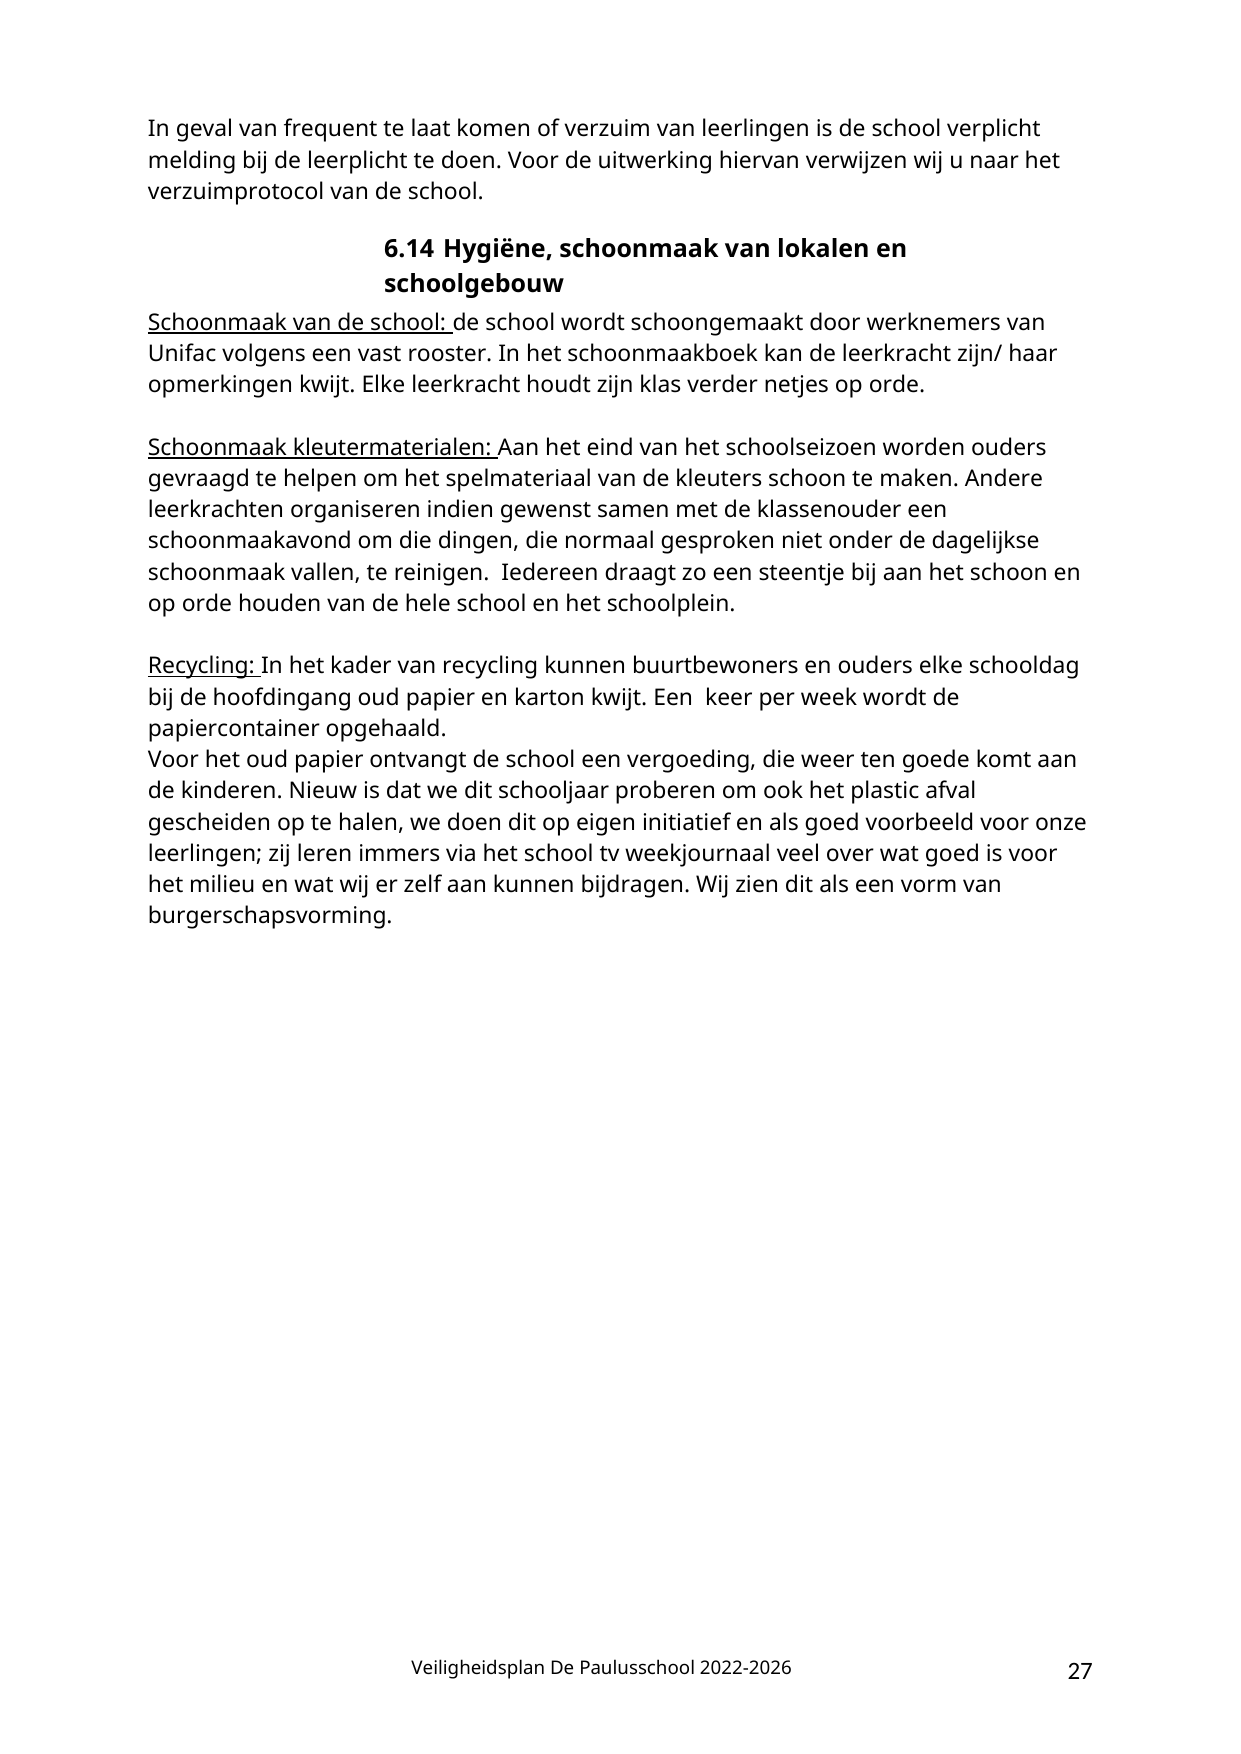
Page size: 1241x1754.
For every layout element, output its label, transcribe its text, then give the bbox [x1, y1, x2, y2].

text Schoonmaak van de school: de school wordt schoongemaakt door werknemers van Unifac volgens een vast rooster. In het schoonmaakboek kan de leerkracht zijn/ haar opmerkingen kwijt. Elke leerkracht houdt zijn klas verder netjes op orde. [148, 306, 1093, 399]
text In geval van frequent te laat komen of verzuim van leerlingen is de school verplicht melding bij de leerplicht te doen. Voor de uitwerking hiervan verwijzen wij u naar het verzuimprotocol van de school. [148, 112, 1093, 206]
text Schoonmaak kleutermaterialen: Aan het eind van het schoolseizoen worden ouders gevraagd te helpen om het spelmateriaal van de kleuters schoon te maken. Andere leerkrachten organiseren indien gewenst samen met de klassenouder een schoonmaakavond om die dingen, die normaal gesproken niet onder de dagelijkse schoonmaak vallen, te reinigen. Iedereen draagt zo een steentje bij aan het schoon en op orde houden van de hele school en het schoolplein. [148, 431, 1093, 618]
text Recycling: In het kader van recycling kunnen buurtbewoners en ouders elke schooldag bij de hoofdingang oud papier en karton kwijt. Een keer per week wordt de papiercontainer opgehaald. [148, 649, 1093, 743]
subtitle Hygiëne, schoonmaak van lokalen en schoolgebouw [384, 231, 1093, 299]
text Voor het oud papier ontvangt de school een vergoeding, die weer ten goede komt aan de kinderen. Nieuw is dat we dit schooljaar proberen om ook het plastic afval gescheiden op te halen, we doen dit op eigen initiatief en als goed voorbeeld voor onze leerlingen; zij leren immers via het school tv weekjournaal veel over wat goed is voor het milieu en wat wij er zelf aan kunnen bijdragen. Wij zien dit als een vorm van burgerschapsvorming. [148, 743, 1093, 931]
